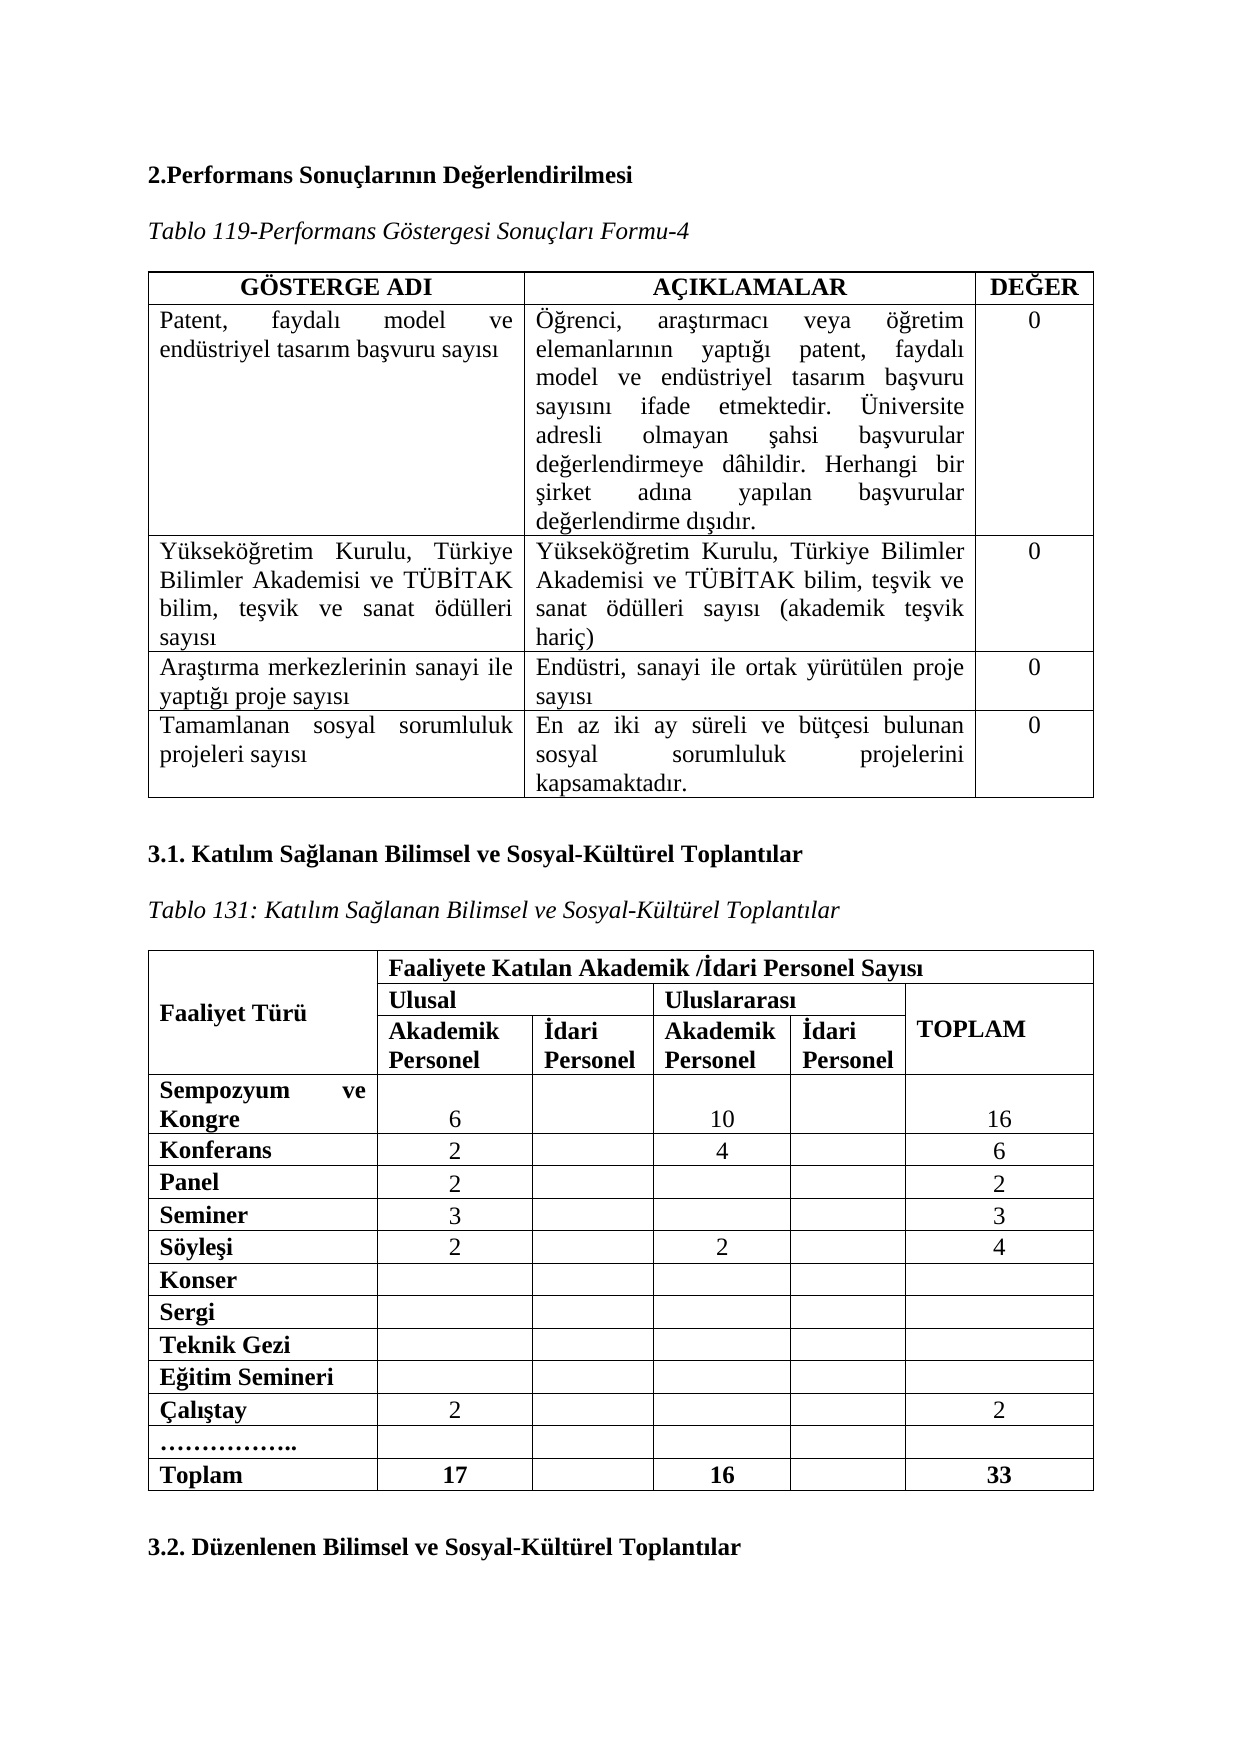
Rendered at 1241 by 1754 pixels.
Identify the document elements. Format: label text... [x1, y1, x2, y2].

table_cell [378, 1296, 532, 1327]
table_cell Öğrenci, araştırmacı veya öğretim elemanlarının yaptığı patent, faydalı model ve endüstriyel tasarım başvuru sayısını ifade etmektedir. Üniversite adresli olmayan şahsi başvurular değerlendirmeye dâhildir. Herhangi bir şirket adına yapılan başvurular değerlendirme dışıdır. [525, 305, 975, 535]
table_cell [791, 1231, 905, 1262]
table_cell Ulusal [378, 984, 653, 1015]
table_cell Teknik Gezi [149, 1329, 377, 1360]
table_cell [791, 1394, 905, 1425]
table_cell [906, 1361, 1093, 1392]
table_cell Akademik Personel [654, 1016, 790, 1074]
table_cell [533, 1199, 653, 1230]
table_cell Konferans [149, 1134, 377, 1165]
table_cell 2 [378, 1134, 532, 1165]
table_cell 0 [976, 652, 1093, 709]
table_cell 33 [906, 1459, 1093, 1490]
table_cell En az iki ay süreli ve bütçesi bulunan sosyal sorumluluk projelerini kapsamaktadır. [525, 711, 975, 797]
table_cell Tamamlanan sosyal sorumluluk projeleri sayısı [149, 711, 524, 797]
table_cell [791, 1459, 905, 1490]
table_cell Akademik Personel [378, 1016, 532, 1074]
table_cell 2 [378, 1166, 532, 1197]
table_cell [654, 1394, 790, 1425]
table_cell [533, 1075, 653, 1132]
table_cell [533, 1264, 653, 1295]
table_header GÖSTERGE ADI [149, 273, 524, 304]
table_cell [533, 1134, 653, 1165]
table_cell [654, 1329, 790, 1360]
table_cell Panel [149, 1166, 377, 1197]
table_cell [378, 1264, 532, 1295]
table_cell [791, 1075, 905, 1132]
table_cell Çalıştay [149, 1394, 377, 1425]
table_cell 0 [976, 536, 1093, 651]
table_cell [533, 1231, 653, 1262]
table_cell [654, 1264, 790, 1295]
table_cell Sempozyum ve Kongre [149, 1075, 377, 1132]
table_cell [791, 1264, 905, 1295]
table_cell Yükseköğretim Kurulu, Türkiye Bilimler Akademisi ve TÜBİTAK bilim, teşvik ve sanat ödülleri sayısı (akademik teşvik hariç) [525, 536, 975, 651]
table_cell 3 [906, 1199, 1093, 1230]
table_cell [533, 1394, 653, 1425]
table_cell Uluslararası [654, 984, 905, 1015]
table_cell Söyleşi [149, 1231, 377, 1262]
table_cell 2 [378, 1231, 532, 1262]
table_cell [906, 1426, 1093, 1457]
table_cell [791, 1361, 905, 1392]
table_cell [378, 1329, 532, 1360]
table_cell Toplam [149, 1459, 377, 1490]
text Tablo 119-Performans Göstergesi Sonuçları Formu-4 [148, 216, 1093, 244]
text 3.1. Katılım Sağlanan Bilimsel ve Sosyal-Kültürel Toplantılar [148, 839, 1093, 868]
table_cell [533, 1166, 653, 1197]
table_cell 4 [906, 1231, 1093, 1262]
table_cell İdari Personel [533, 1016, 653, 1074]
table_cell 6 [906, 1134, 1093, 1165]
table_header DEĞER [976, 273, 1093, 304]
table_cell 2 [654, 1231, 790, 1262]
table_cell [533, 1329, 653, 1360]
table_cell 2 [378, 1394, 532, 1425]
table_cell Eğitim Semineri [149, 1361, 377, 1392]
table_cell …………….. [149, 1426, 377, 1457]
table_cell Konser [149, 1264, 377, 1295]
table_cell [654, 1166, 790, 1197]
table_cell 16 [654, 1459, 790, 1490]
table_cell [906, 1296, 1093, 1327]
table_cell Yükseköğretim Kurulu, Türkiye Bilimler Akademisi ve TÜBİTAK bilim, teşvik ve sanat ödülleri sayısı [149, 536, 524, 651]
table_cell [654, 1426, 790, 1457]
text Tablo 131: Katılım Sağlanan Bilimsel ve Sosyal-Kültürel Toplantılar [148, 895, 1093, 923]
table_cell Seminer [149, 1199, 377, 1230]
table_cell [654, 1361, 790, 1392]
table_header Faaliyete Katılan Akademik /İdari Personel Sayısı [378, 951, 1093, 983]
table_cell [654, 1199, 790, 1230]
table_cell 2 [906, 1394, 1093, 1425]
table_cell 0 [976, 305, 1093, 535]
text 2.Performans Sonuçlarının Değerlendirilmesi [148, 160, 1093, 189]
table_cell [791, 1166, 905, 1197]
table_cell Patent, faydalı model ve endüstriyel tasarım başvuru sayısı [149, 305, 524, 535]
table_cell [906, 1264, 1093, 1295]
table_cell 3 [378, 1199, 532, 1230]
table_cell [906, 1329, 1093, 1360]
table_cell [654, 1296, 790, 1327]
table_cell [791, 1426, 905, 1457]
table_cell İdari Personel [791, 1016, 905, 1074]
table_header Faaliyet Türü [149, 951, 377, 1074]
table_cell 0 [976, 711, 1093, 797]
table_cell [533, 1459, 653, 1490]
table_cell TOPLAM [906, 984, 1093, 1074]
table_cell 10 [654, 1075, 790, 1132]
table_cell [791, 1296, 905, 1327]
table_cell 6 [378, 1075, 532, 1132]
table_cell [378, 1426, 532, 1457]
table_cell [791, 1329, 905, 1360]
table_cell [791, 1199, 905, 1230]
table_cell [791, 1134, 905, 1165]
table_cell 16 [906, 1075, 1093, 1132]
table_cell [378, 1361, 532, 1392]
table_cell Araştırma merkezlerinin sanayi ile yaptığı proje sayısı [149, 652, 524, 709]
table_cell [533, 1296, 653, 1327]
table_cell 4 [654, 1134, 790, 1165]
text 3.2. Düzenlenen Bilimsel ve Sosyal-Kültürel Toplantılar [148, 1532, 1093, 1561]
table_header AÇIKLAMALAR [525, 273, 975, 304]
table_cell 17 [378, 1459, 532, 1490]
table_cell 2 [906, 1166, 1093, 1197]
table_cell [533, 1361, 653, 1392]
table_cell Endüstri, sanayi ile ortak yürütülen proje sayısı [525, 652, 975, 709]
table_cell [533, 1426, 653, 1457]
table_cell Sergi [149, 1296, 377, 1327]
